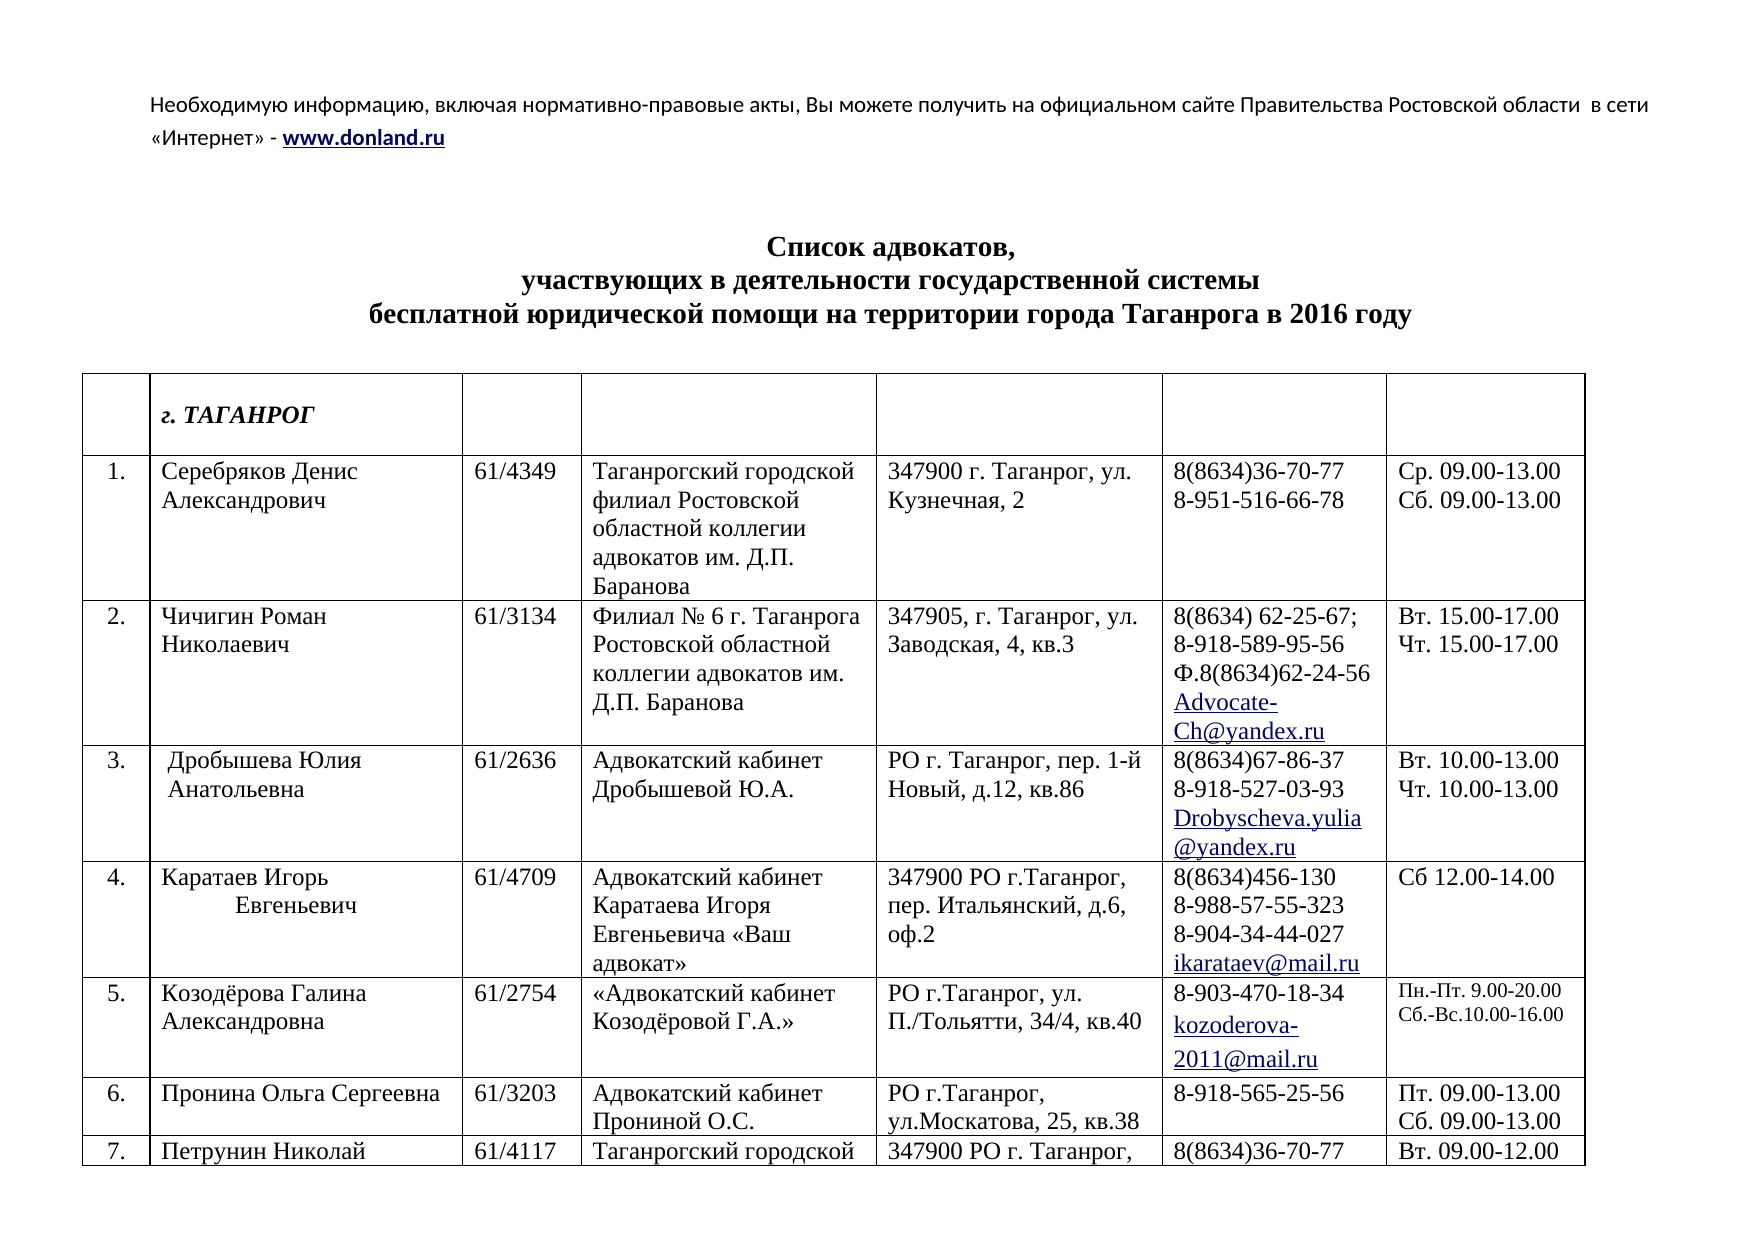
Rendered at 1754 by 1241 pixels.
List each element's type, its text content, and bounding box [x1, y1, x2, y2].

table_header [877, 374, 1162, 455]
text участвующих в деятельности государственной системы [94, 262, 1687, 296]
table_cell Козодёрова Галина Александровна [151, 978, 462, 1077]
table_cell 5. [83, 978, 149, 1077]
text бесплатной юридической помощи на территории города Таганрога в 2016 году [94, 296, 1687, 329]
table_cell 61/4709 [463, 862, 581, 977]
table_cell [582, 1136, 876, 1165]
table_cell 61/3203 [463, 1078, 581, 1135]
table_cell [151, 1136, 462, 1165]
text Необходимую информацию, включая нормативно-правовые акты, Вы можете получить на официальном сайте Правительства Ростовской области в сети «Интернет» - www.donland.ru [150, 90, 1687, 151]
table_cell 61/2754 [463, 978, 581, 1077]
text Список адвокатов, [94, 229, 1687, 262]
table_cell Пт. 09.00-13.00 Сб. 09.00-13.00 [1387, 1078, 1584, 1135]
table_header [1387, 374, 1584, 455]
table_cell РО г. Таганрог, пер. 1-й Новый, д.12, кв.86 [877, 746, 1162, 861]
table_cell 61/4349 [463, 456, 581, 600]
table_cell Адвокатский кабинет Дробышевой Ю.А. [582, 746, 876, 861]
table_cell 3. [83, 746, 149, 861]
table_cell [1163, 1136, 1386, 1165]
table_cell 7. [83, 1136, 149, 1165]
table_cell 8(8634)36-70-77 8-951-516-66-78 [1163, 456, 1386, 600]
table_cell Каратаев Игорь Евгеньевич [151, 862, 462, 977]
table_cell 8(8634)67-86-37 8-918-527-03-93 Drobyscheva.yulia@yandex.ru [1163, 746, 1386, 861]
table_cell 8(8634) 62-25-67; 8-918-589-95-56 Ф.8(8634)62-24-56 Advocate-Ch@yandex.ru [1163, 601, 1386, 744]
table_cell Серебряков Денис Александрович [151, 456, 462, 600]
table_header [582, 374, 876, 455]
table_cell 61/4117 [463, 1136, 581, 1165]
table_cell 61/3134 [463, 601, 581, 744]
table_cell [1387, 1136, 1584, 1165]
table_cell 4. [83, 862, 149, 977]
table_cell 61/2636 [463, 746, 581, 861]
table_cell Ср. 09.00-13.00 Сб. 09.00-13.00 [1387, 456, 1584, 600]
table_header [463, 374, 581, 455]
table_cell Филиал № 6 г. Таганрога Ростовской областной коллегии адвокатов им. Д.П. Баранова [582, 601, 876, 744]
table_cell Сб 12.00-14.00 [1387, 862, 1584, 977]
table_header г. ТАГАНРОГ [151, 374, 462, 455]
table_cell 8-918-565-25-56 [1163, 1078, 1386, 1135]
table_cell 347900 РО г.Таганрог, пер. Итальянский, д.6, оф.2 [877, 862, 1162, 977]
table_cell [877, 1136, 1162, 1165]
table_cell 347905, г. Таганрог, ул. Заводская, 4, кв.3 [877, 601, 1162, 744]
table_cell Таганрогский городской филиал Ростовской областной коллегии адвокатов им. Д.П. Баранова [582, 456, 876, 600]
table_cell 8-903-470-18-34 kozoderova-2011@mail.ru [1163, 978, 1386, 1077]
table_cell Пн.-Пт. 9.00-20.00 Сб.-Вс.10.00-16.00 [1387, 978, 1584, 1077]
table_cell 2. [83, 601, 149, 744]
table_cell 6. [83, 1078, 149, 1135]
table_header [83, 374, 149, 455]
table_cell Дробышева Юлия Анатольевна [151, 746, 462, 861]
table_cell Пронина Ольга Сергеевна [151, 1078, 462, 1135]
table_header [1163, 374, 1386, 455]
table_cell «Адвокатский кабинет Козодёровой Г.А.» [582, 978, 876, 1077]
table_cell Чичигин Роман Николаевич [151, 601, 462, 744]
table_cell РО г.Таганрог, ул.Москатова, 25, кв.38 [877, 1078, 1162, 1135]
table_cell Адвокатский кабинет Прониной О.С. [582, 1078, 876, 1135]
table_cell Вт. 15.00-17.00 Чт. 15.00-17.00 [1387, 601, 1584, 744]
table_cell 8(8634)456-130 8-988-57-55-323 8-904-34-44-027 ikarataev@mail.ru [1163, 862, 1386, 977]
table_cell Адвокатский кабинет Каратаева Игоря Евгеньевича «Ваш адвокат» [582, 862, 876, 977]
table_cell Вт. 10.00-13.00 Чт. 10.00-13.00 [1387, 746, 1584, 861]
table_cell 1. [83, 456, 149, 600]
table_cell 347900 г. Таганрог, ул. Кузнечная, 2 [877, 456, 1162, 600]
table_cell РО г.Таганрог, ул. П./Тольятти, 34/4, кв.40 [877, 978, 1162, 1077]
